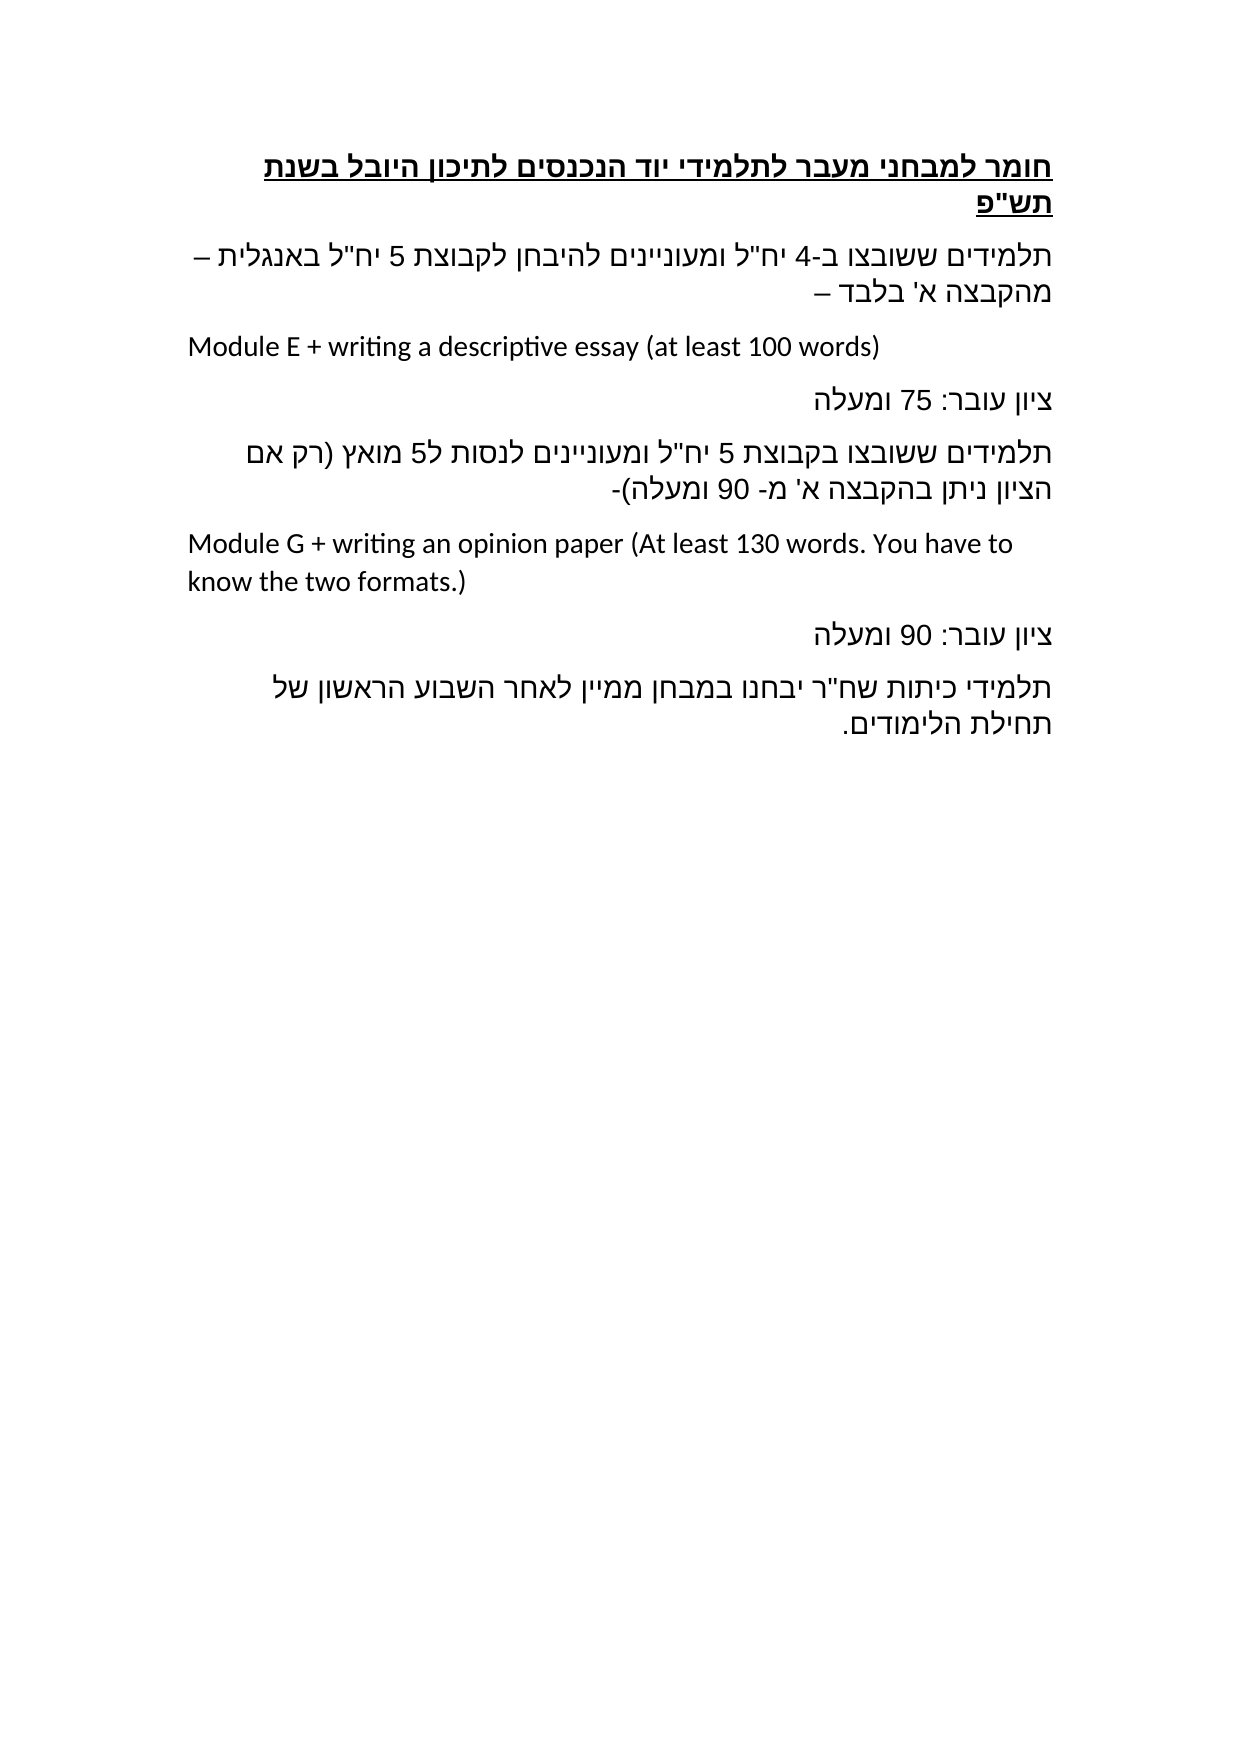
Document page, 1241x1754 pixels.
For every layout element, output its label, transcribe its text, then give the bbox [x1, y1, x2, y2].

text Module E + writing a descriptive essay (at least 100 words) [187, 328, 1053, 363]
text ציון עובר: 75 ומעלה [187, 383, 1053, 417]
text Module G + writing an opinion paper (At least 130 words. You have to know the two formats.) [187, 525, 1053, 599]
text תלמידים ששובצו ב-4 יח"ל ומעוניינים להיבחן לקבוצת 5 יח"ל באנגלית – מהקבצה א' בלבד – [187, 239, 1053, 309]
text תלמידים ששובצו בקבוצת 5 יח"ל ומעוניינים לנסות ל5 מואץ (רק אם הציון ניתן בהקבצה א' מ- 90 ומעלה)- [187, 436, 1053, 506]
text חומר למבחני מעבר לתלמידי יוד הנכנסים לתיכון היובל בשנת תש"פ [187, 150, 1053, 220]
text תלמידי כיתות שח"ר יבחנו במבחן ממיין לאחר השבוע הראשון של תחילת הלימודים. [187, 671, 1053, 741]
text ציון עובר: 90 ומעלה [187, 618, 1053, 652]
